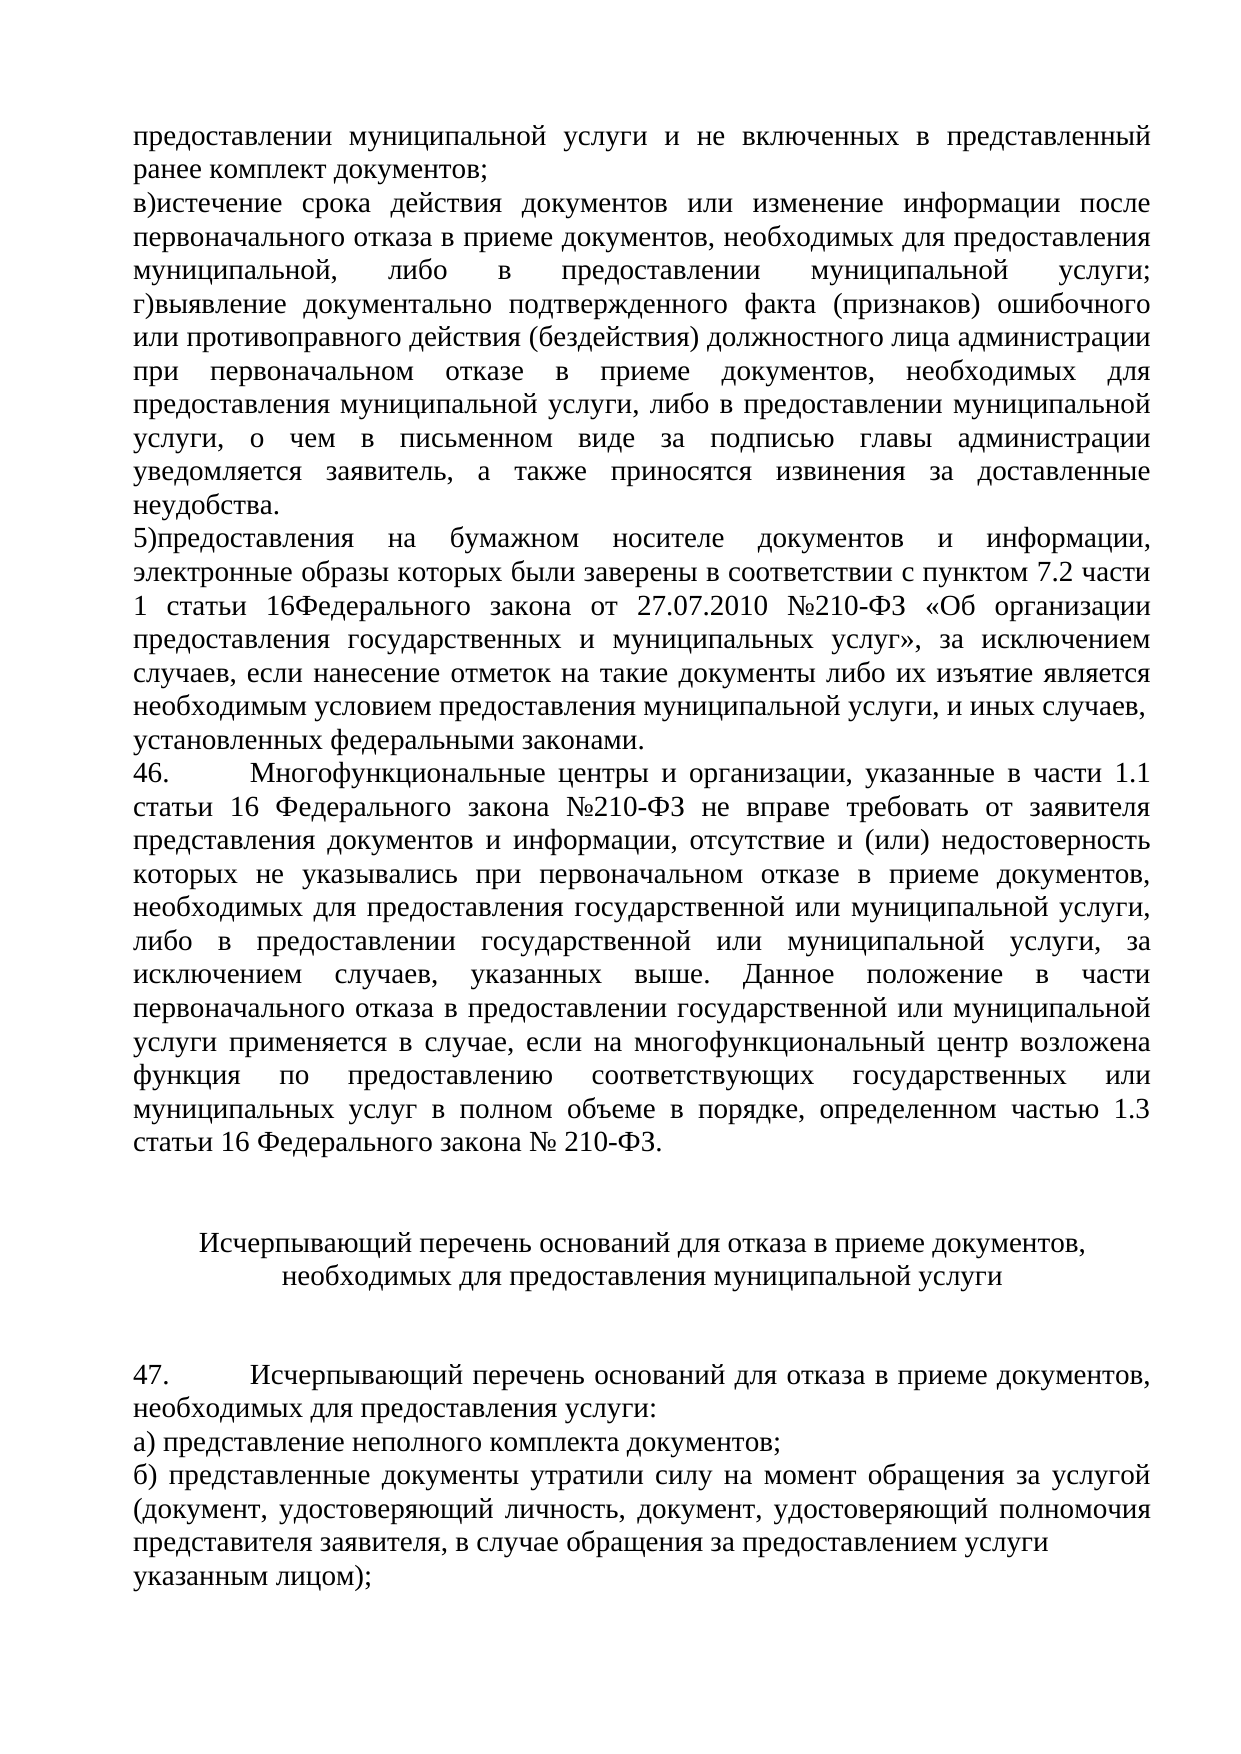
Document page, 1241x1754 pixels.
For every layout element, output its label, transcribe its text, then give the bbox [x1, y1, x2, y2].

text в)истечение срока действия документов или изменение информации после первоначального отказа в приеме документов, необходимых для предоставления муниципальной, либо в предоставлении муниципальной услуги; г)выявление документально подтвержденного факта (признаков) ошибочного или противоправного действия (бездействия) должностного лица администрации при первоначальном отказе в приеме документов, необходимых для предоставления муниципальной услуги, либо в предоставлении муниципальной услуги, о чем в письменном виде за подписью главы администрации уведомляется заявитель, а также приносятся извинения за доставленные неудобства. 5)предоставления на бумажном носителе документов и информации, электронные образы которых были заверены в соответствии с пунктом 7.2 части 1 статьи 16Федерального закона от 27.07.2010 №210-ФЗ «Об организации предоставления государственных и муниципальных услуг», за исключением случаев, если нанесение отметок на такие документы либо их изъятие является необходимым условием предоставления муниципальной услуги, и иных случаев, [133, 185, 1152, 722]
text 47. Исчерпывающий перечень оснований для отказа в приеме документов, необходимых для предоставления услуги: [133, 1323, 1152, 1424]
text установленных федеральными законами. [133, 722, 1152, 755]
text б) представленные документы утратили силу на момент обращения за услугой (документ, удостоверяющий личность, документ, удостоверяющий полномочия представителя заявителя, в случае обращения за предоставлением услуги [133, 1457, 1152, 1558]
text а) представление неполного комплекта документов; [133, 1424, 1152, 1457]
text 46. Многофункциональные центры и организации, указанные в части 1.1 статьи 16 Федерального закона №210-ФЗ не вправе требовать от заявителя представления документов и информации, отсутствие и (или) недостоверность которых не указывались при первоначальном отказе в приеме документов, необходимых для предоставления государственной или муниципальной услуги, либо в предоставлении государственной или муниципальной услуги, за исключением случаев, указанных выше. Данное положение в части первоначального отказа в предоставлении государственной или муниципальной услуги применяется в случае, если на многофункциональный центр возложена функция по предоставлению соответствующих государственных или муниципальных услуг в полном объеме в порядке, определенном частью 1.3 статьи 16 Федерального закона № 210-ФЗ. [133, 755, 1152, 1158]
text указанным лицом); [133, 1558, 1152, 1592]
text Исчерпывающий перечень оснований для отказа в приеме документов, необходимых для предоставления муниципальной услуги [133, 1191, 1152, 1323]
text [133, 118, 1152, 185]
